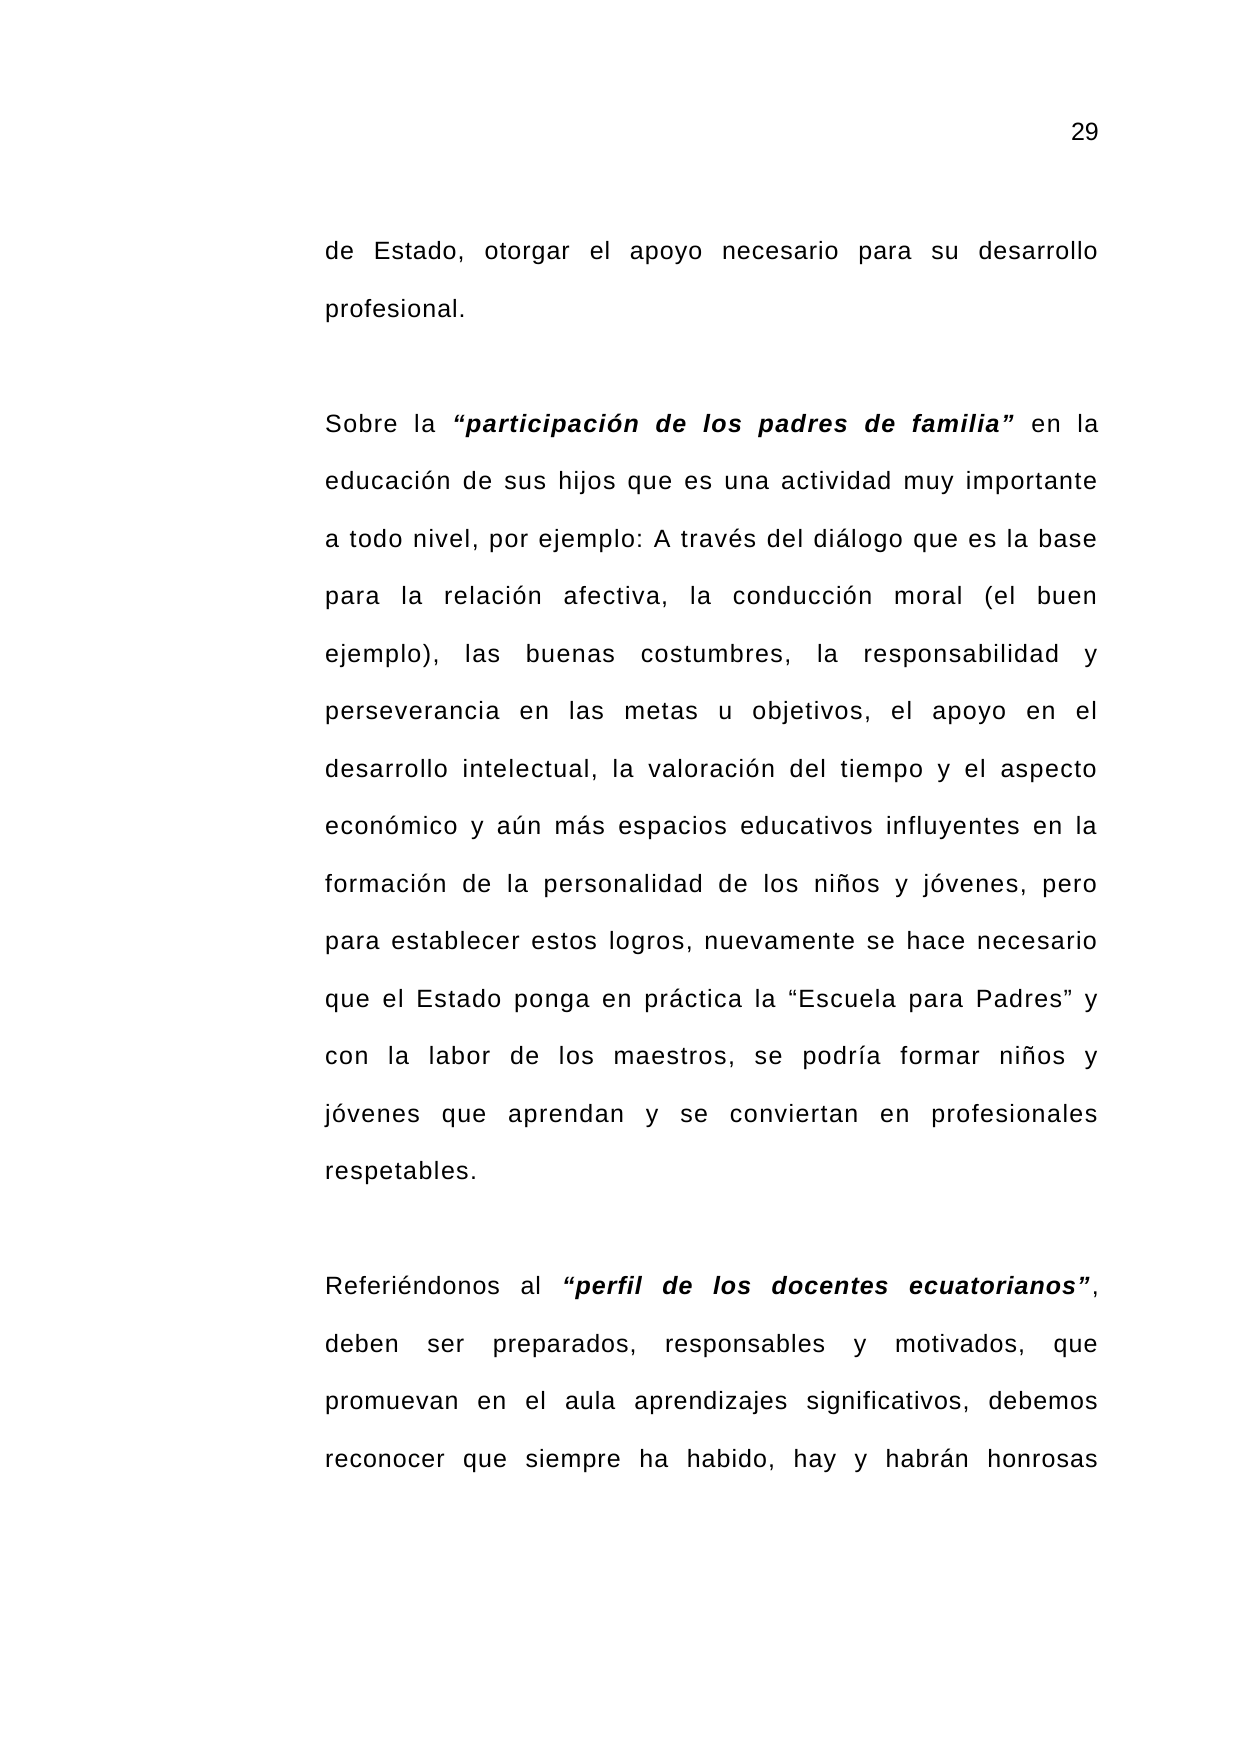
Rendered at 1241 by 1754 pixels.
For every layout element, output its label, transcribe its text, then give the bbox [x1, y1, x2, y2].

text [325, 236, 1098, 322]
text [325, 1271, 1098, 1472]
text Sobre la “participación de los padres de familia” en la educación de sus hijos que es una actividad muy importante a todo nivel, por ejemplo: A través del diálogo que es la base para la relación afectiva, la conducción moral (el buen ejemplo), las buenas costumbres, la responsabilidad y perseverancia en las metas u objetivos, el apoyo en el desarrollo intelectual, la valoración del tiempo y el aspecto económico y aún más espacios educativos influyentes en la formación de la personalidad de los niños y jóvenes, pero para establecer estos logros, nuevamente se hace necesario que el Estado ponga en práctica la “Escuela para Padres” y con la labor de los maestros, se podría formar niños y jóvenes que aprendan y se conviertan en profesionales respetables. [325, 409, 1098, 1185]
